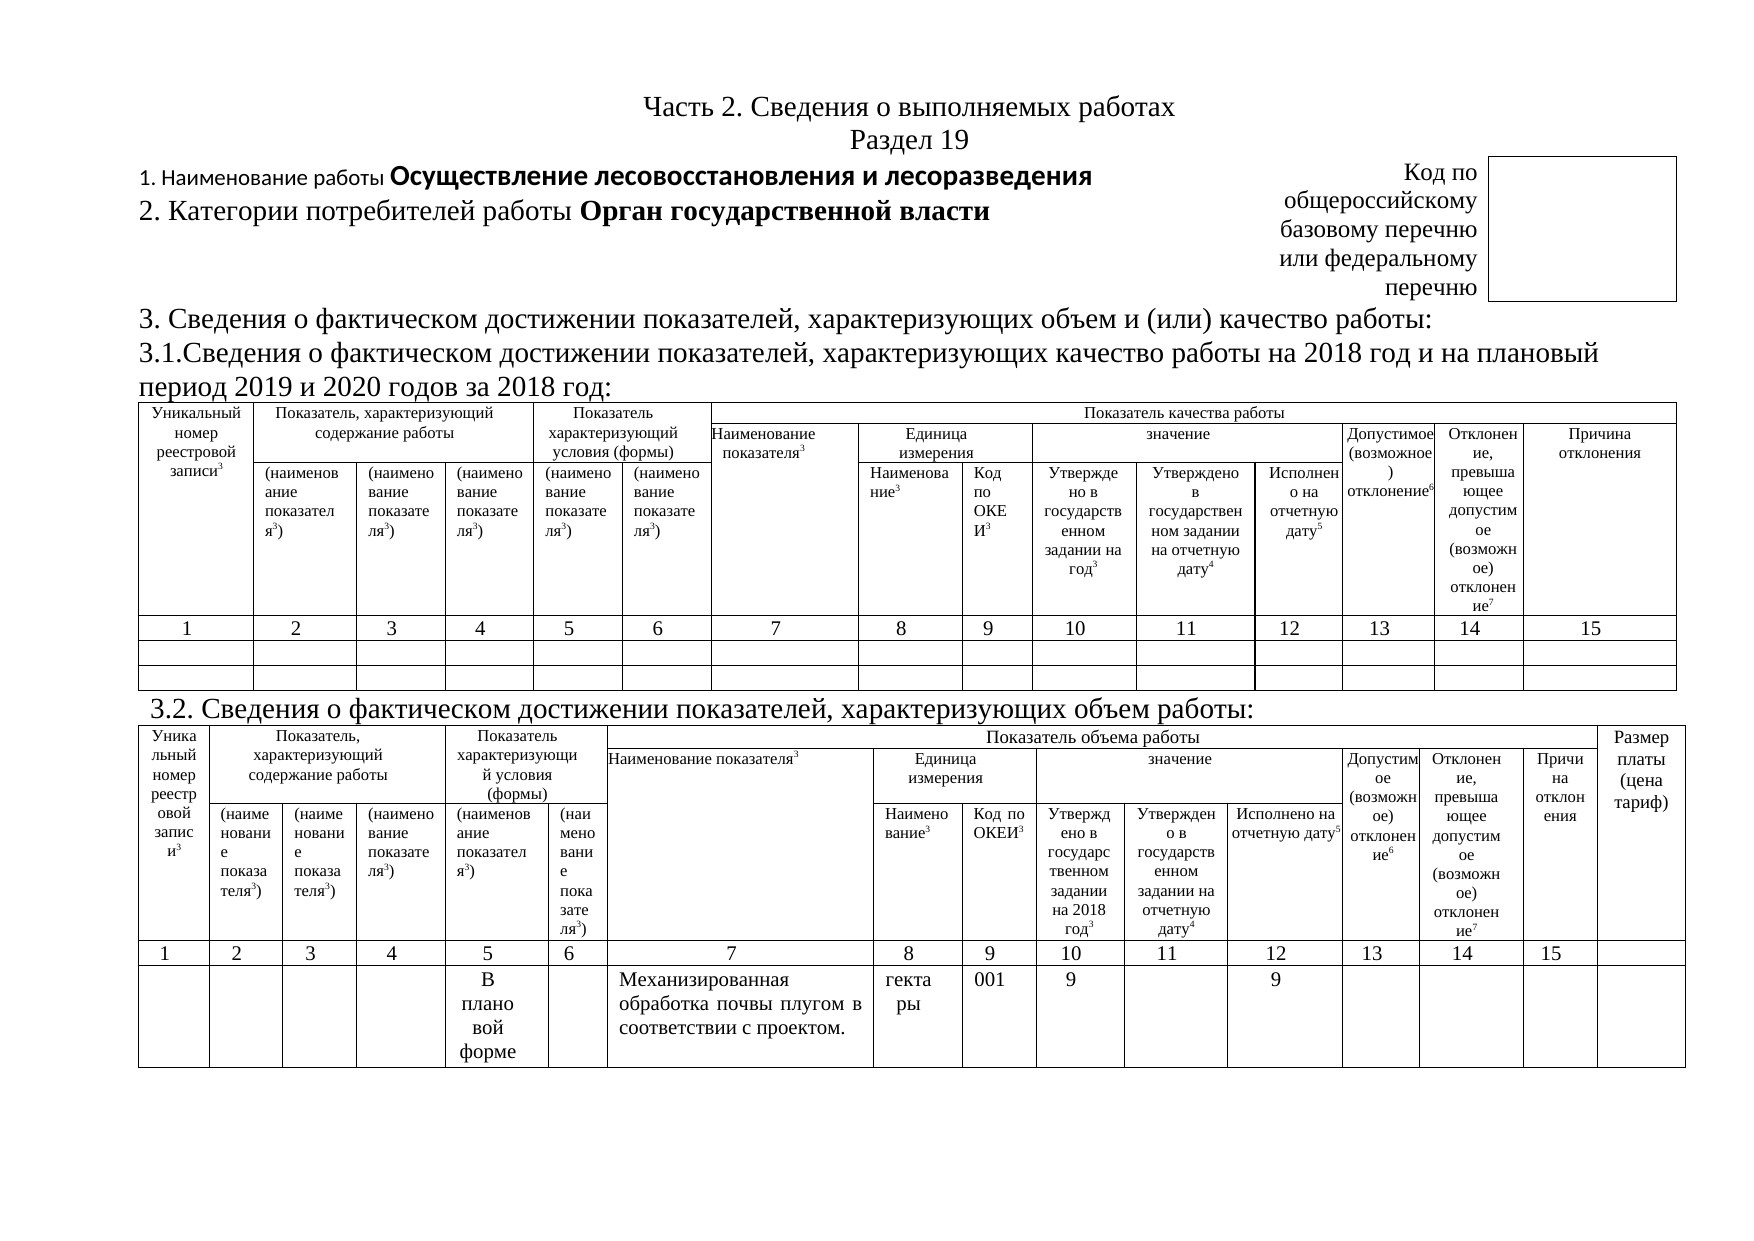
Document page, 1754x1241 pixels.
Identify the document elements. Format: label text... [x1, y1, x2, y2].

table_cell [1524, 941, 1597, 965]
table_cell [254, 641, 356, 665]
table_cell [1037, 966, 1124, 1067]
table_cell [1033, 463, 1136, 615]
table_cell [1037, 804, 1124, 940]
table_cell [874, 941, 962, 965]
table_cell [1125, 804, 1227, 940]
table_header [1489, 157, 1676, 301]
table_header Показатель характеризующий условия (формы) [534, 403, 711, 462]
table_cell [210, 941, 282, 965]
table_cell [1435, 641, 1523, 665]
table_cell Причина отклонения [1524, 424, 1676, 615]
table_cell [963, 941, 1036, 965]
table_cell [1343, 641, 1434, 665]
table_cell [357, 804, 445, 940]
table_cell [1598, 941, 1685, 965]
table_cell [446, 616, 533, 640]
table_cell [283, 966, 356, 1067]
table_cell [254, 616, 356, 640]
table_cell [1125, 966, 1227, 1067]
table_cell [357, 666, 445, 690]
text 3.2. Сведения о фактическом достижении показателей, характеризующих объем работы: [150, 691, 1668, 725]
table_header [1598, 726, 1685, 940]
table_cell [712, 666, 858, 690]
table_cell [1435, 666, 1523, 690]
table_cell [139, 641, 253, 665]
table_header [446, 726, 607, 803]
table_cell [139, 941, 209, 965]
table_cell 3.1.Сведения о фактическом достижении показателей, характеризующих качество работы на 2018 год и на плановый период 2019 и 2020 годов за 2018 год: [128, 335, 1676, 402]
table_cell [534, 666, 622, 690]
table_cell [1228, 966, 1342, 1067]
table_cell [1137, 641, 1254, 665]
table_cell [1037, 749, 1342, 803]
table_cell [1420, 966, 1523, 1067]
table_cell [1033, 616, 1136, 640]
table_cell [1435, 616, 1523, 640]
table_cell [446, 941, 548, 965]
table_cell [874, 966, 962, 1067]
table_header 1. Наименование работы Осуществление лесовосстановления и лесоразведения [128, 156, 1264, 192]
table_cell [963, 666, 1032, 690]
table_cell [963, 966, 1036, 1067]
table_cell (наименование показателя3) [254, 463, 356, 615]
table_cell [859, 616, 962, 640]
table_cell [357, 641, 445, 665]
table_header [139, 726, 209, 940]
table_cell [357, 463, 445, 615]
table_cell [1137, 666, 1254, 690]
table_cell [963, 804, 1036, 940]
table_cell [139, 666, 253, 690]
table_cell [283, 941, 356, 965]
table_cell значение [1033, 424, 1342, 462]
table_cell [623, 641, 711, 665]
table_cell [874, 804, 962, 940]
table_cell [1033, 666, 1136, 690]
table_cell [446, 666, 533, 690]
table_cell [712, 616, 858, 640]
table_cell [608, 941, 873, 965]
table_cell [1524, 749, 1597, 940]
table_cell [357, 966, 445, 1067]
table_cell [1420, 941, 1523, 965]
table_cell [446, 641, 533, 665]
table_cell Единица измерения [859, 424, 1032, 462]
text Раздел 19 [150, 122, 1668, 156]
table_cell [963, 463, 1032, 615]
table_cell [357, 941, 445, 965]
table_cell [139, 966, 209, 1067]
table_header Показатель, характеризующий содержание работы [254, 403, 533, 462]
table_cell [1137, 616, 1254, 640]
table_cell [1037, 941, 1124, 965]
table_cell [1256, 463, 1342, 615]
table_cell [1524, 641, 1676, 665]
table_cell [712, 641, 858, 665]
table_cell 3. Сведения о фактическом достижении показателей, характеризующих объем и (или) качество работы: [128, 301, 1676, 335]
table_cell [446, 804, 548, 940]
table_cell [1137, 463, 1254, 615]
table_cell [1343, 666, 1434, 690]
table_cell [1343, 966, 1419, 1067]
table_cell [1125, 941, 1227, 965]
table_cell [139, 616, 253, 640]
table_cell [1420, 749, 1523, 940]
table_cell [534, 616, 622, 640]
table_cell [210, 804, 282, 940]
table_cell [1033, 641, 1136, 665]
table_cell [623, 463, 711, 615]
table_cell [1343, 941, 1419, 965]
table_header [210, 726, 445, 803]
table_header Показатель качества работы [712, 403, 1676, 422]
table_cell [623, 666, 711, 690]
table_header Уникальный номер реестровой записи3 [139, 403, 253, 615]
table_cell 2. Категории потребителей работы Орган государственной власти [128, 193, 1264, 301]
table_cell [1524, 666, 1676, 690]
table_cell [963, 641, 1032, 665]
table_cell Наименование показателя3 [712, 424, 858, 615]
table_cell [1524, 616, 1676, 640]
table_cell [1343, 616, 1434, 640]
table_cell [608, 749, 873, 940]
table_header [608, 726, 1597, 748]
text Часть 2. Сведения о выполняемых работах [150, 89, 1668, 122]
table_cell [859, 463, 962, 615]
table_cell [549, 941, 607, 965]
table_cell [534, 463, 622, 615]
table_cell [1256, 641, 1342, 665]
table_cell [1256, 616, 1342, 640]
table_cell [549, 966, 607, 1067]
table_cell Отклонение, превышающее допустимое (возможное) отклонение7 [1435, 424, 1523, 615]
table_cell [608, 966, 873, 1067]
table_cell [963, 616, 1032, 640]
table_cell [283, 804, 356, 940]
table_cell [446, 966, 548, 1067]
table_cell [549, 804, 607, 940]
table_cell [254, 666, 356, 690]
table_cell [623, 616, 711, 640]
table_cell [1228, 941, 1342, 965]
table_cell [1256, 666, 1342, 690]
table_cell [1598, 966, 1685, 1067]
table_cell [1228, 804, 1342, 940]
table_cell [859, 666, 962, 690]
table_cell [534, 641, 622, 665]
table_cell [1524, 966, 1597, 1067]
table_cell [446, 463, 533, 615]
table_header Код по общероссийскому базовому перечню или федеральному перечню [1264, 156, 1488, 301]
table_cell Допустимое (возможное) отклонение6 [1343, 424, 1434, 615]
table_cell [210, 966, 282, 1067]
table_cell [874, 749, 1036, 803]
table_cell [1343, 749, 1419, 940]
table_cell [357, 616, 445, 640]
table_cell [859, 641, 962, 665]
